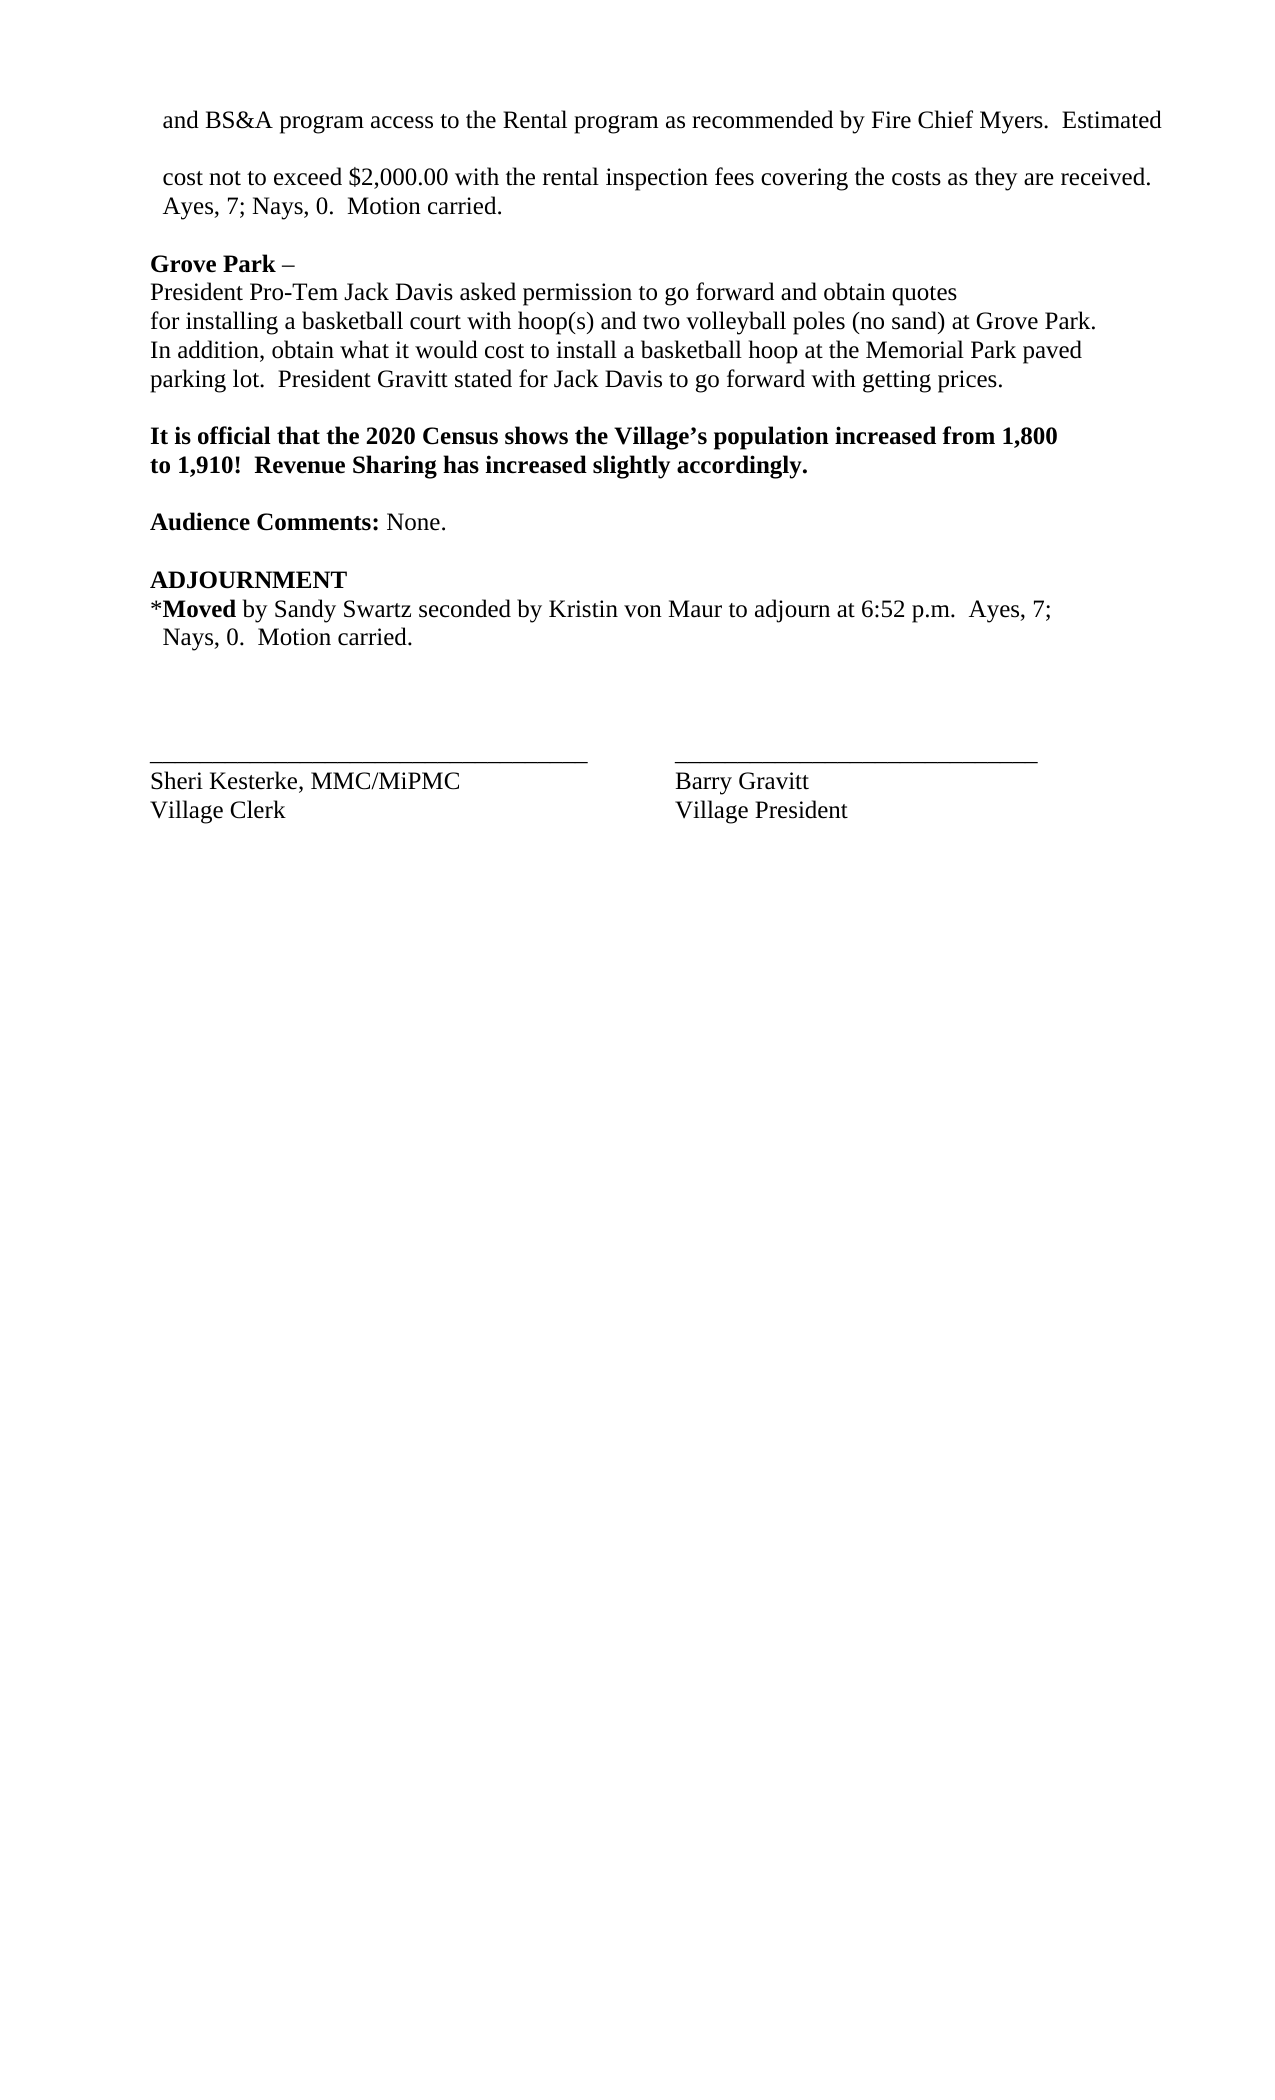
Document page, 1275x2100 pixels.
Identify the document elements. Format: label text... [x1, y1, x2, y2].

text Grove Park – [150, 249, 1125, 277]
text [150, 105, 1162, 220]
text Audience Comments: None. [150, 507, 1125, 536]
text President Pro-Tem Jack Davis asked permission to go forward and obtain quotes for installing a basketball court with hoop(s) and two volleyball poles (no sand) at Grove Park. In addition, obtain what it would cost to install a basketball hoop at the Memorial Park paved parking lot. President Gravitt stated for Jack Davis to go forward with getting prices. [150, 277, 1125, 392]
text Sheri Kesterke, MMC/MiPMC Barry Gravitt Village Clerk Village President [150, 766, 1125, 824]
text ___________________________________ _____________________________ [150, 737, 1125, 766]
text ADJOURNMENT *Moved by Sandy Swartz seconded by Kristin von Maur to adjourn at 6:52 p.m. Ayes, 7; Nays, 0. Motion carried. [150, 565, 1125, 651]
text It is official that the 2020 Census shows the Village’s population increased from 1,800 to 1,910! Revenue Sharing has increased slightly accordingly. [150, 392, 1125, 479]
